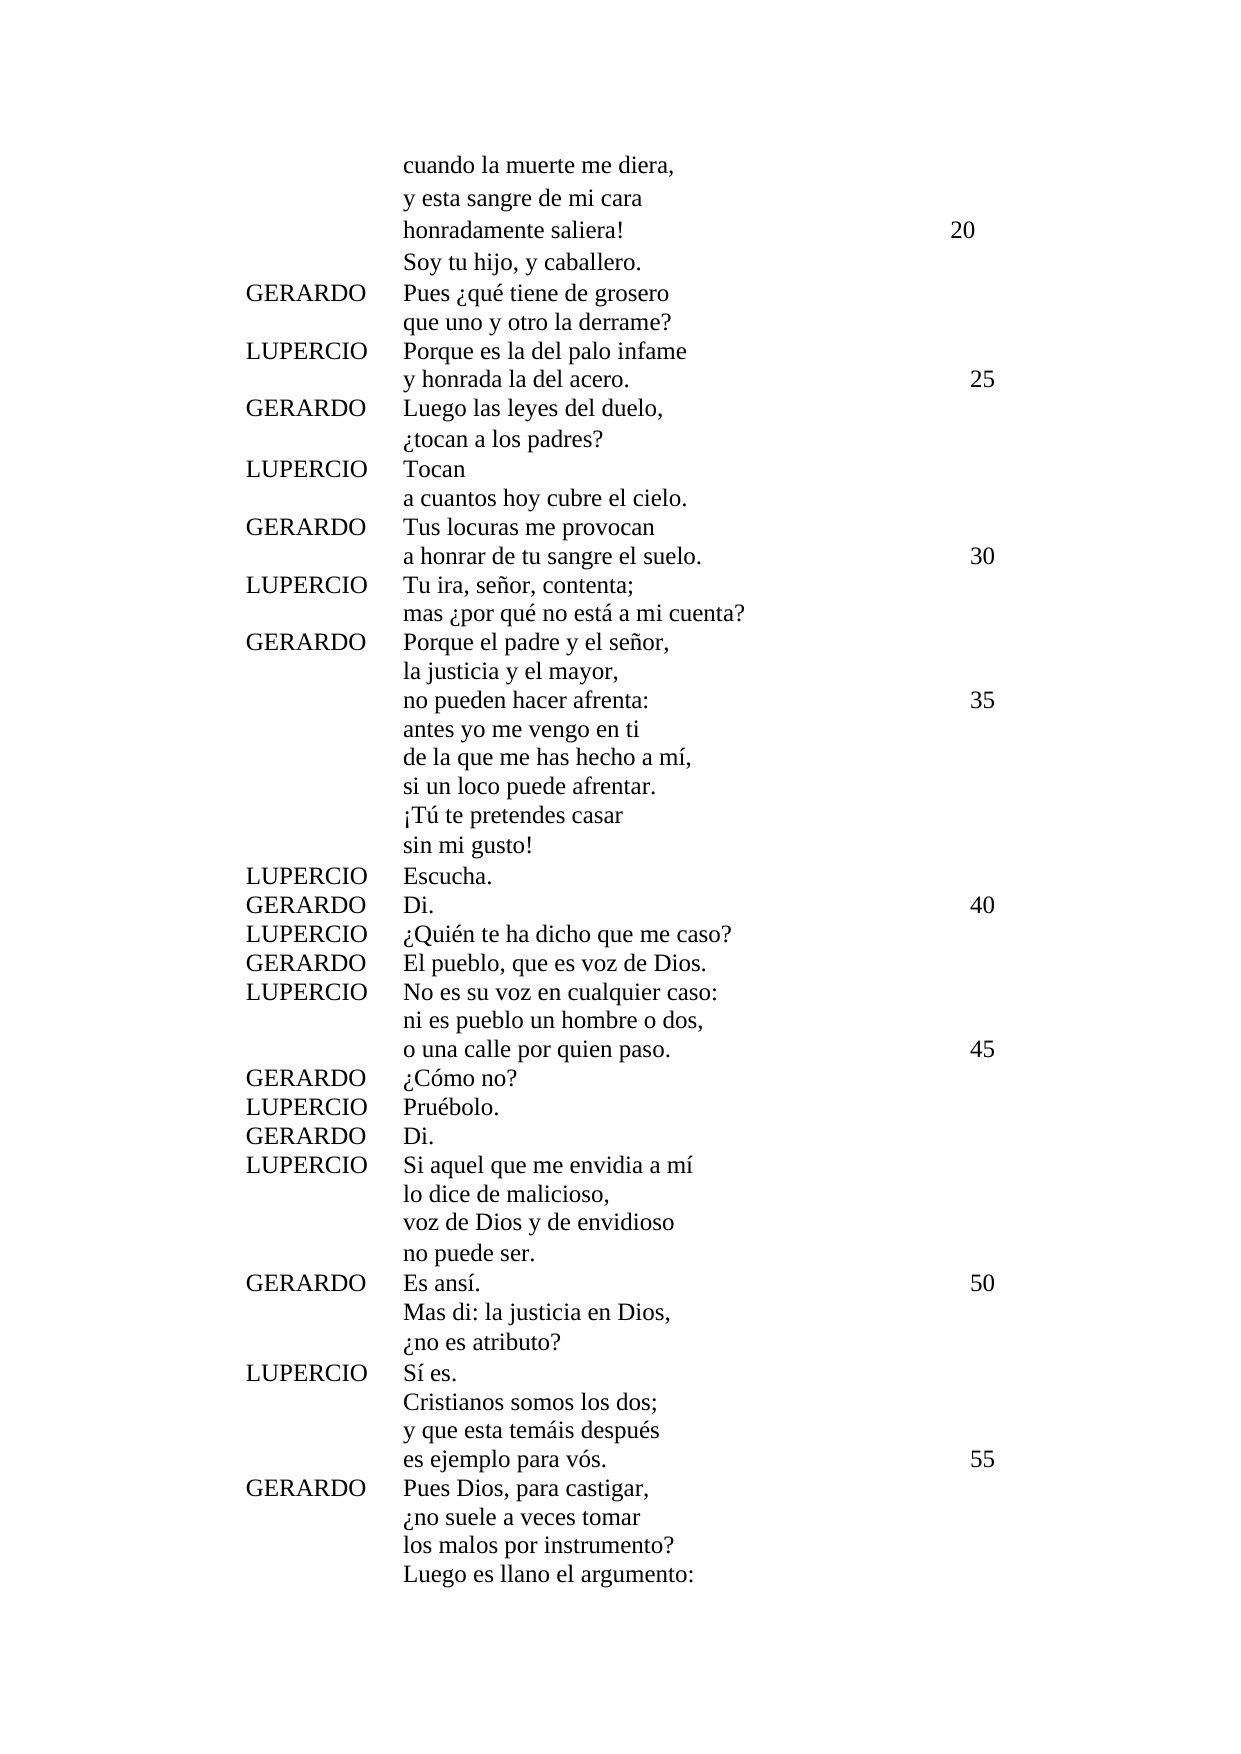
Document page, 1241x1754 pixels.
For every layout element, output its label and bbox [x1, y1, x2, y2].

table_cell [246, 861, 994, 890]
table_cell [246, 336, 994, 393]
table_cell [246, 1092, 994, 1121]
table_cell [246, 628, 994, 861]
table_cell [246, 570, 994, 627]
table_cell [246, 919, 994, 948]
table_cell [246, 890, 994, 919]
table_cell [246, 1150, 994, 1268]
table_cell [246, 454, 994, 512]
table_cell [246, 148, 994, 278]
table_cell [246, 1473, 994, 1588]
table_cell [246, 394, 994, 454]
table_cell [246, 948, 994, 977]
table_cell [246, 512, 994, 570]
table_cell [246, 1268, 994, 1358]
table_cell [246, 1121, 994, 1150]
table_cell [246, 1063, 994, 1092]
table_cell [246, 1358, 994, 1473]
table_cell [246, 278, 994, 336]
table_cell [246, 977, 994, 1063]
